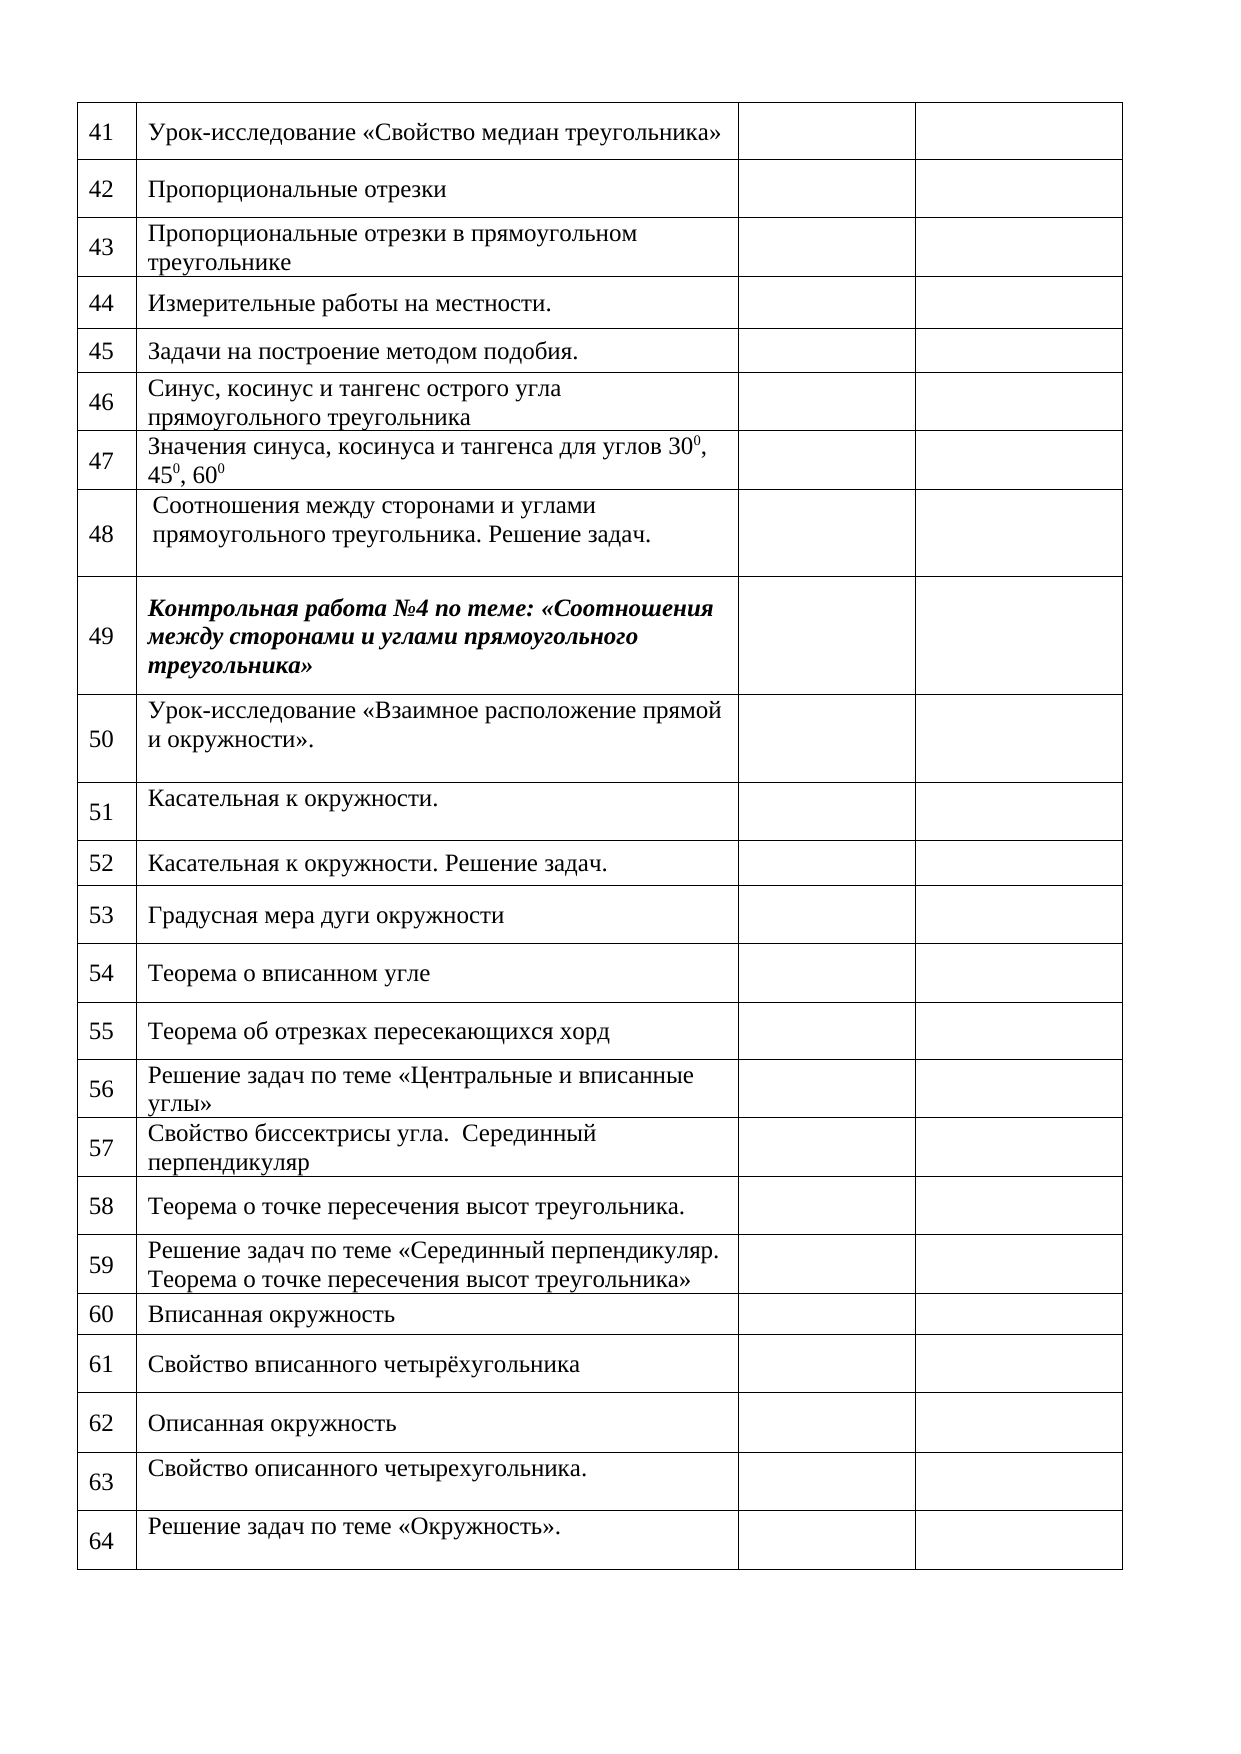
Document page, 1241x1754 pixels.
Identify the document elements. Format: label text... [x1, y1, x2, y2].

table_cell Задачи на построение методом подобия. [137, 329, 738, 372]
table_cell [916, 1003, 1122, 1059]
table_cell [739, 373, 915, 430]
table_cell [739, 1294, 915, 1334]
table_cell Касательная к окружности. Решение задач. [137, 841, 738, 884]
table_cell 61 [78, 1335, 136, 1392]
table_cell 42 [78, 160, 136, 217]
table_cell Пропорциональные отрезки [137, 160, 738, 217]
table_cell [739, 1003, 915, 1059]
table_cell [739, 695, 915, 782]
table_cell [916, 277, 1122, 328]
table_cell [739, 490, 915, 576]
table_cell [739, 1511, 915, 1569]
table_cell 44 [78, 277, 136, 328]
table_cell [916, 1511, 1122, 1569]
table_cell [916, 329, 1122, 372]
table_cell Свойство вписанного четырёхугольника [137, 1335, 738, 1392]
table_cell 59 [78, 1235, 136, 1293]
table_cell 50 [78, 695, 136, 782]
table_cell [916, 1294, 1122, 1334]
table_cell [916, 1235, 1122, 1293]
table_cell Урок-исследование «Свойство медиан треугольника» [137, 103, 738, 159]
table_cell Свойство биссектрисы угла. Серединный перпендикуляр [137, 1118, 738, 1176]
table_cell [916, 490, 1122, 576]
table_cell [739, 277, 915, 328]
table_cell [739, 841, 915, 884]
table_cell 58 [78, 1177, 136, 1234]
table_cell [916, 695, 1122, 782]
table_cell [916, 1393, 1122, 1452]
table_cell [916, 1453, 1122, 1510]
table_cell 60 [78, 1294, 136, 1334]
table_cell [916, 218, 1122, 276]
table_cell [739, 783, 915, 840]
table_cell Значения синуса, косинуса и тангенса для углов 300, 450, 600 [137, 431, 738, 489]
table_cell [739, 431, 915, 489]
table_cell Пропорциональные отрезки в прямоугольном треугольнике [137, 218, 738, 276]
table_cell Синус, косинус и тангенс острого угла прямоугольного треугольника [137, 373, 738, 430]
table_cell 53 [78, 886, 136, 943]
table_cell [916, 1060, 1122, 1117]
table_cell 52 [78, 841, 136, 884]
table_cell Урок-исследование «Взаимное расположение прямой и окружности». [137, 695, 738, 782]
table_cell [916, 431, 1122, 489]
table_cell [739, 1060, 915, 1117]
table_cell [916, 944, 1122, 1002]
table_cell Теорема об отрезках пересекающихся хорд [137, 1003, 738, 1059]
table_cell [739, 1177, 915, 1234]
table_cell 62 [78, 1393, 136, 1452]
table_cell [916, 886, 1122, 943]
table_cell Теорема о точке пересечения высот треугольника. [137, 1177, 738, 1234]
table_cell Решение задач по теме «Серединный перпендикуляр. Теорема о точке пересечения высот треугольника» [137, 1235, 738, 1293]
table_cell [916, 160, 1122, 217]
table_cell Касательная к окружности. [137, 783, 738, 840]
table_cell Соотношения между сторонами и углами прямоугольного треугольника. Решение задач. [137, 490, 738, 576]
table_cell 46 [78, 373, 136, 430]
table_cell [916, 841, 1122, 884]
table_cell [916, 783, 1122, 840]
table_cell 43 [78, 218, 136, 276]
table_cell [739, 218, 915, 276]
table_cell Вписанная окружность [137, 1294, 738, 1334]
table_cell [916, 1177, 1122, 1234]
table_cell Описанная окружность [137, 1393, 738, 1452]
table_cell Контрольная работа №4 по теме: «Соотношения между сторонами и углами прямоугольного треугольника» [137, 577, 738, 694]
table_cell 55 [78, 1003, 136, 1059]
table_cell [739, 1235, 915, 1293]
table_cell [739, 577, 915, 694]
table_cell Измерительные работы на местности. [137, 277, 738, 328]
table_cell [916, 373, 1122, 430]
table_cell 57 [78, 1118, 136, 1176]
table_cell 45 [78, 329, 136, 372]
table_cell [916, 103, 1122, 159]
table_cell [739, 944, 915, 1002]
table_cell [916, 1335, 1122, 1392]
table_cell 54 [78, 944, 136, 1002]
table_cell Свойство описанного четырехугольника. [137, 1453, 738, 1510]
table_cell 47 [78, 431, 136, 489]
table_cell 41 [78, 103, 136, 159]
table_cell 51 [78, 783, 136, 840]
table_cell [137, 1511, 738, 1569]
table_cell Решение задач по теме «Центральные и вписанные углы» [137, 1060, 738, 1117]
table_cell 49 [78, 577, 136, 694]
table_cell [739, 1453, 915, 1510]
table_cell [739, 1118, 915, 1176]
table_cell Теорема о вписанном угле [137, 944, 738, 1002]
table_cell [739, 886, 915, 943]
table_cell 48 [78, 490, 136, 576]
table_cell [739, 160, 915, 217]
table_cell [739, 103, 915, 159]
table_cell [739, 1335, 915, 1392]
table_cell 56 [78, 1060, 136, 1117]
table_cell Градусная мера дуги окружности [137, 886, 738, 943]
table_cell [916, 1118, 1122, 1176]
table_cell 63 [78, 1453, 136, 1510]
table_cell 64 [78, 1511, 136, 1569]
table_cell [739, 329, 915, 372]
table_cell [739, 1393, 915, 1452]
table_cell [916, 577, 1122, 694]
